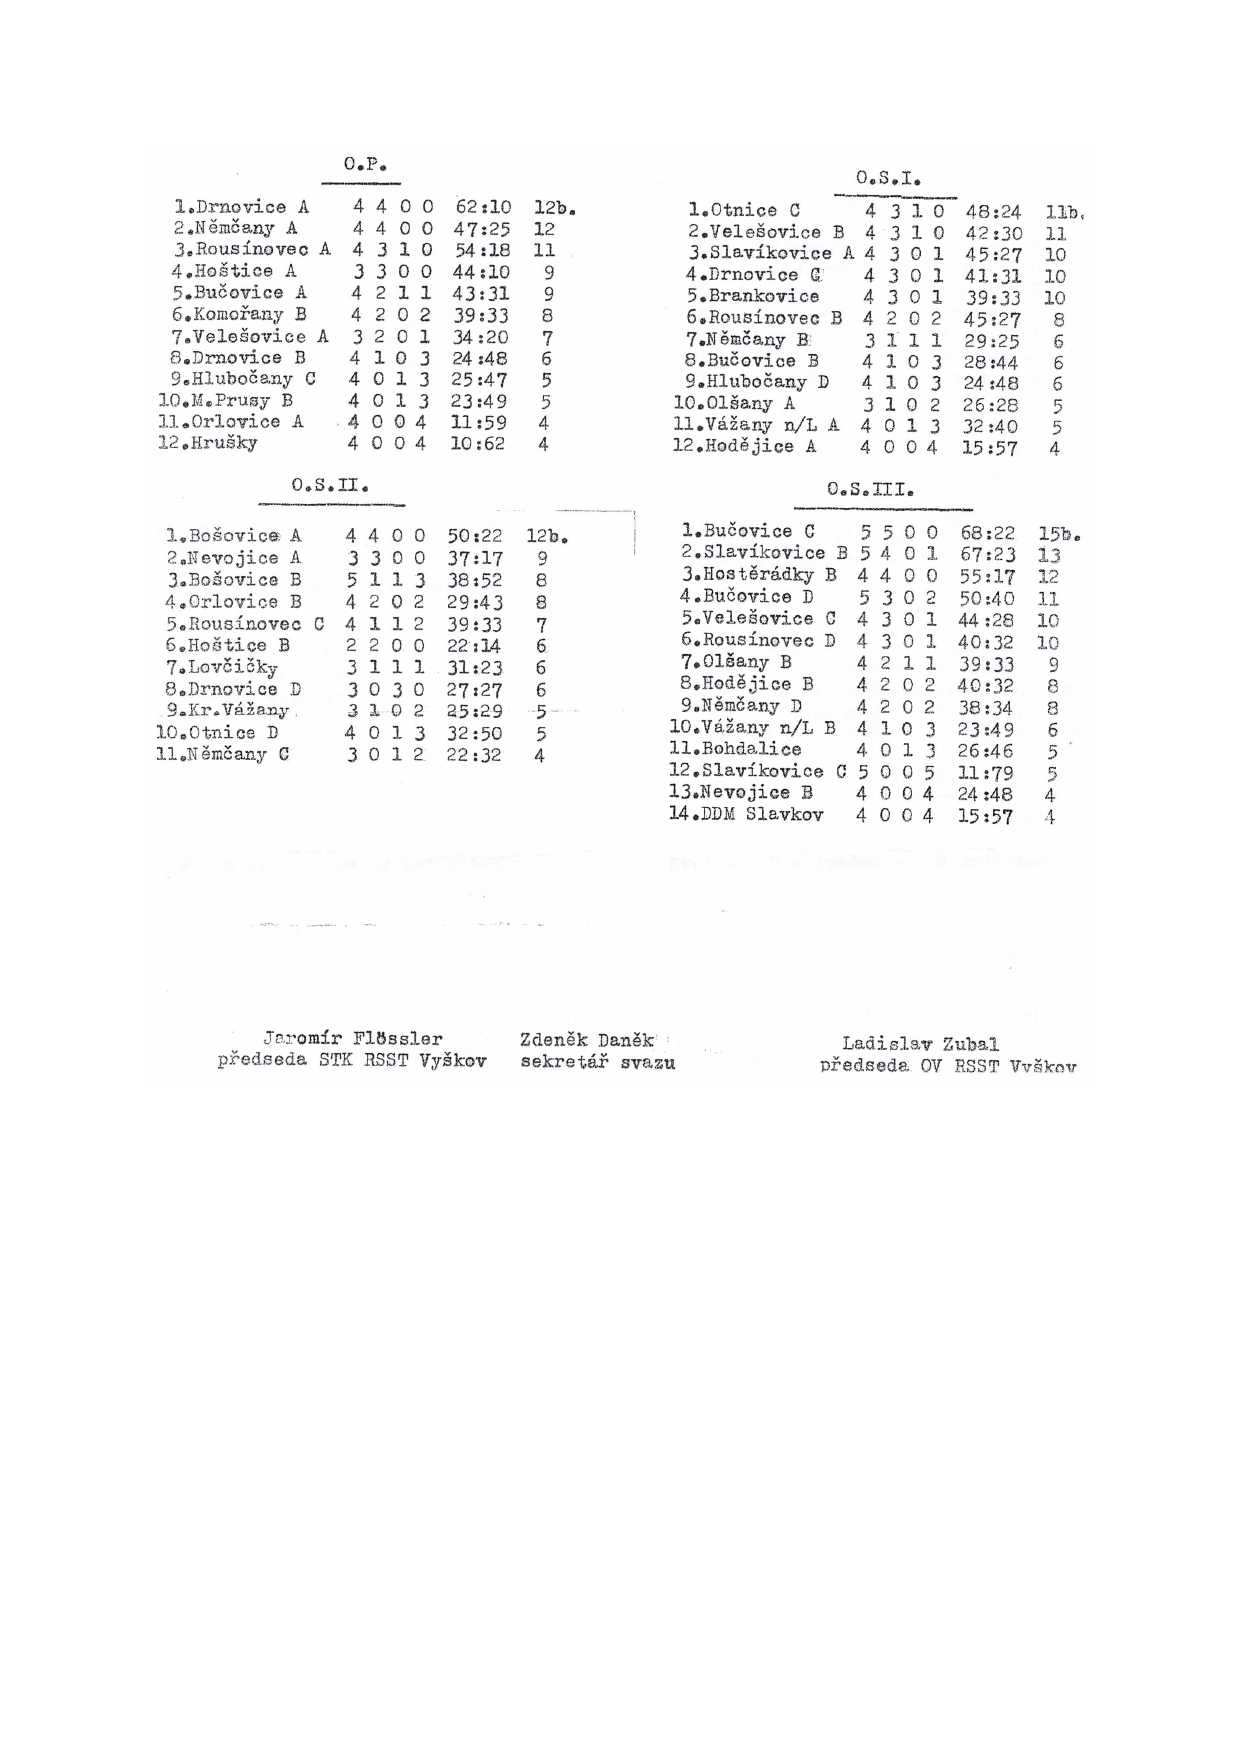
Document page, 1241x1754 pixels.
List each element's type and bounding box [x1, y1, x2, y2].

picture [147, 147, 1093, 1082]
